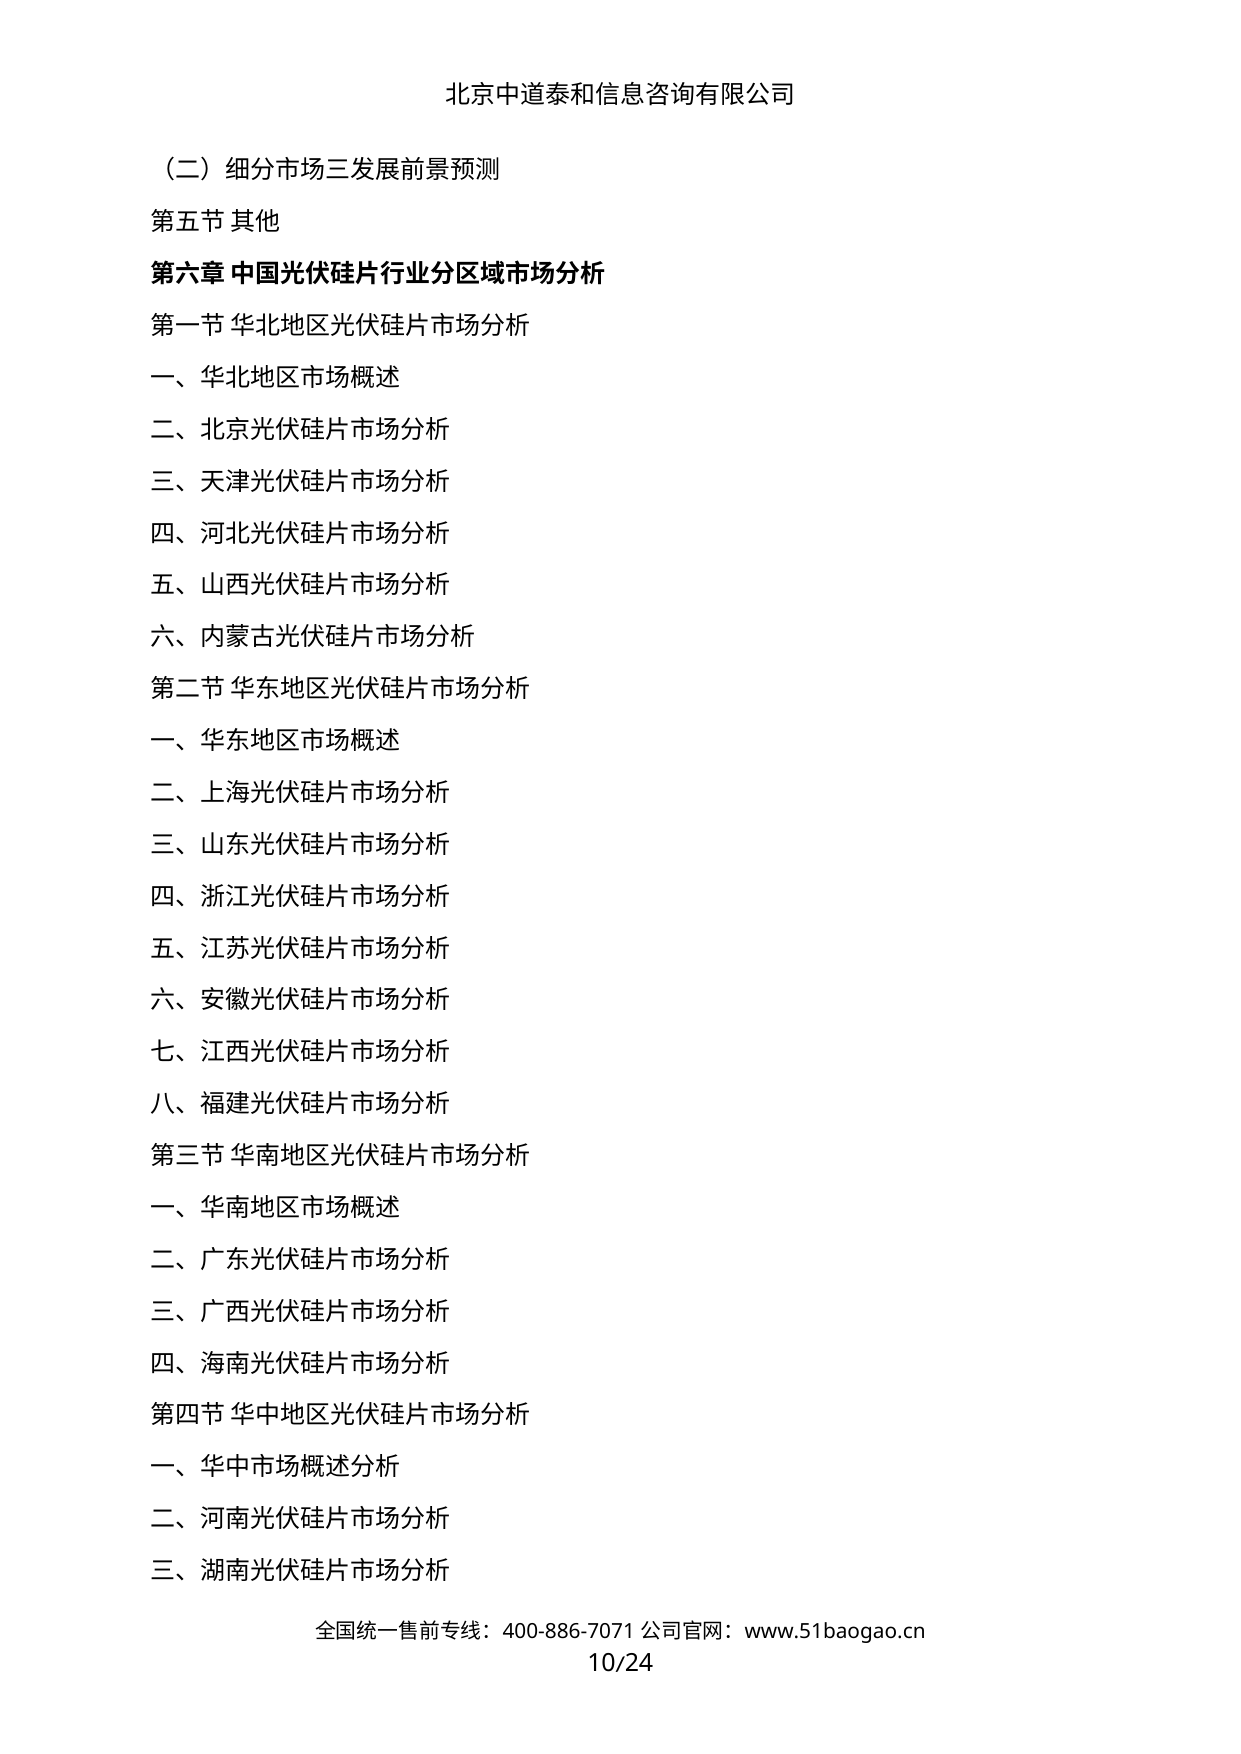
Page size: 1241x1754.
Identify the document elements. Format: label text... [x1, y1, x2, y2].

text 一、华南地区市场概述 [150, 1187, 1090, 1224]
text 第一节 华北地区光伏硅片市场分析 [150, 306, 1090, 342]
text 五、山西光伏硅片市场分析 [150, 565, 1090, 601]
text 二、广东光伏硅片市场分析 [150, 1239, 1090, 1276]
text 五、江苏光伏硅片市场分析 [150, 928, 1090, 964]
text 六、内蒙古光伏硅片市场分析 [150, 617, 1090, 653]
text 第五节 其他 [150, 202, 1090, 238]
text 三、广西光伏硅片市场分析 [150, 1291, 1090, 1327]
text 一、华东地区市场概述 [150, 721, 1090, 757]
text 一、华中市场概述分析 [150, 1447, 1090, 1483]
text 六、安徽光伏硅片市场分析 [150, 980, 1090, 1016]
text 二、上海光伏硅片市场分析 [150, 772, 1090, 809]
text 二、河南光伏硅片市场分析 [150, 1499, 1090, 1535]
text 三、山东光伏硅片市场分析 [150, 824, 1090, 861]
text 三、天津光伏硅片市场分析 [150, 461, 1090, 497]
text 二、北京光伏硅片市场分析 [150, 409, 1090, 446]
text 七、江西光伏硅片市场分析 [150, 1032, 1090, 1068]
text 四、河北光伏硅片市场分析 [150, 513, 1090, 549]
text 第三节 华南地区光伏硅片市场分析 [150, 1136, 1090, 1172]
text 第二节 华东地区光伏硅片市场分析 [150, 669, 1090, 705]
text 四、浙江光伏硅片市场分析 [150, 876, 1090, 912]
text 一、华北地区市场概述 [150, 357, 1090, 394]
text 四、海南光伏硅片市场分析 [150, 1343, 1090, 1379]
text 三、湖南光伏硅片市场分析 [150, 1551, 1090, 1587]
text （二）细分市场三发展前景预测 [150, 150, 1090, 186]
text 第六章 中国光伏硅片行业分区域市场分析 [150, 254, 1090, 290]
text 第四节 华中地区光伏硅片市场分析 [150, 1395, 1090, 1431]
text 八、福建光伏硅片市场分析 [150, 1084, 1090, 1120]
